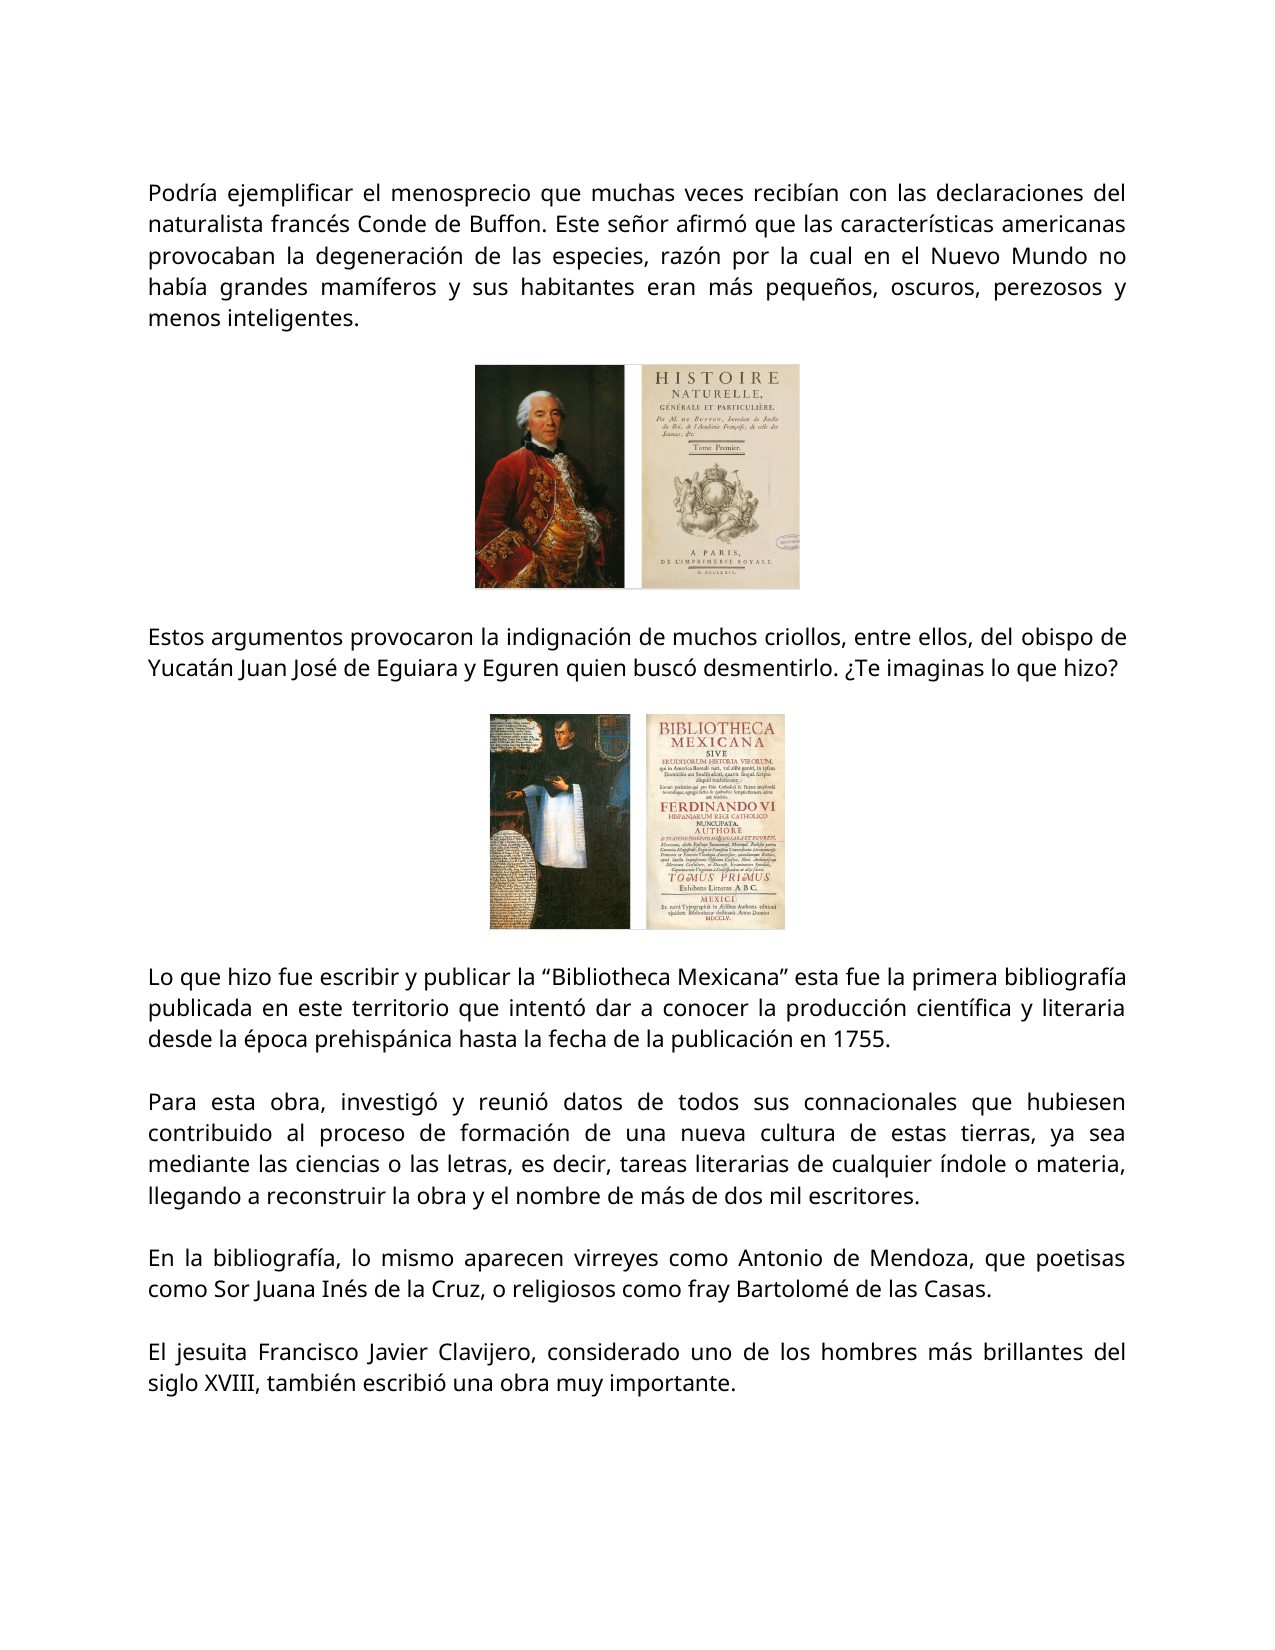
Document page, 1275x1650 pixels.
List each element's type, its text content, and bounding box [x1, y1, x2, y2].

text Para esta obra, investigó y reunió datos de todos sus connacionales que hubiesen contribuido al proceso de formación de una nueva cultura de estas tierras, ya sea mediante las ciencias o las letras, es decir, tareas literarias de cualquier índole o materia, llegando a reconstruir la obra y el nombre de más de dos mil escritores. [148, 1086, 1127, 1211]
text En la bibliografía, lo mismo aparecen virreyes como Antonio de Mendoza, que poetisas como Sor Juana Inés de la Cruz, o religiosos como fray Bartolomé de las Casas. [148, 1242, 1127, 1305]
text El jesuita Francisco Javier Clavijero, considerado uno de los hombres más brillantes del siglo XVIII, también escribió una obra muy importante. [148, 1336, 1127, 1398]
text Lo que hizo fue escribir y publicar la “Bibliotheca Mexicana” esta fue la primera bibliografía publicada en este territorio que intentó dar a conocer la producción científica y literaria desde la época prehispánica hasta la fecha de la publicación en 1755. [148, 961, 1127, 1055]
text Podría ejemplificar el menosprecio que muchas veces recibían con las declaraciones del naturalista francés Conde de Buffon. Este señor afirmó que las características americanas provocaban la degeneración de las especies, razón por la cual en el Nuevo Mundo no había grandes mamíferos y sus habitantes eran más pequeños, oscuros, perezosos y menos inteligentes. [148, 177, 1127, 333]
text Estos argumentos provocaron la indignación de muchos criollos, entre ellos, del obispo de Yucatán Juan José de Eguiara y Eguren quien buscó desmentirlo. ¿Te imaginas lo que hizo? [148, 621, 1127, 683]
picture [475, 364, 800, 590]
picture [489, 714, 786, 930]
